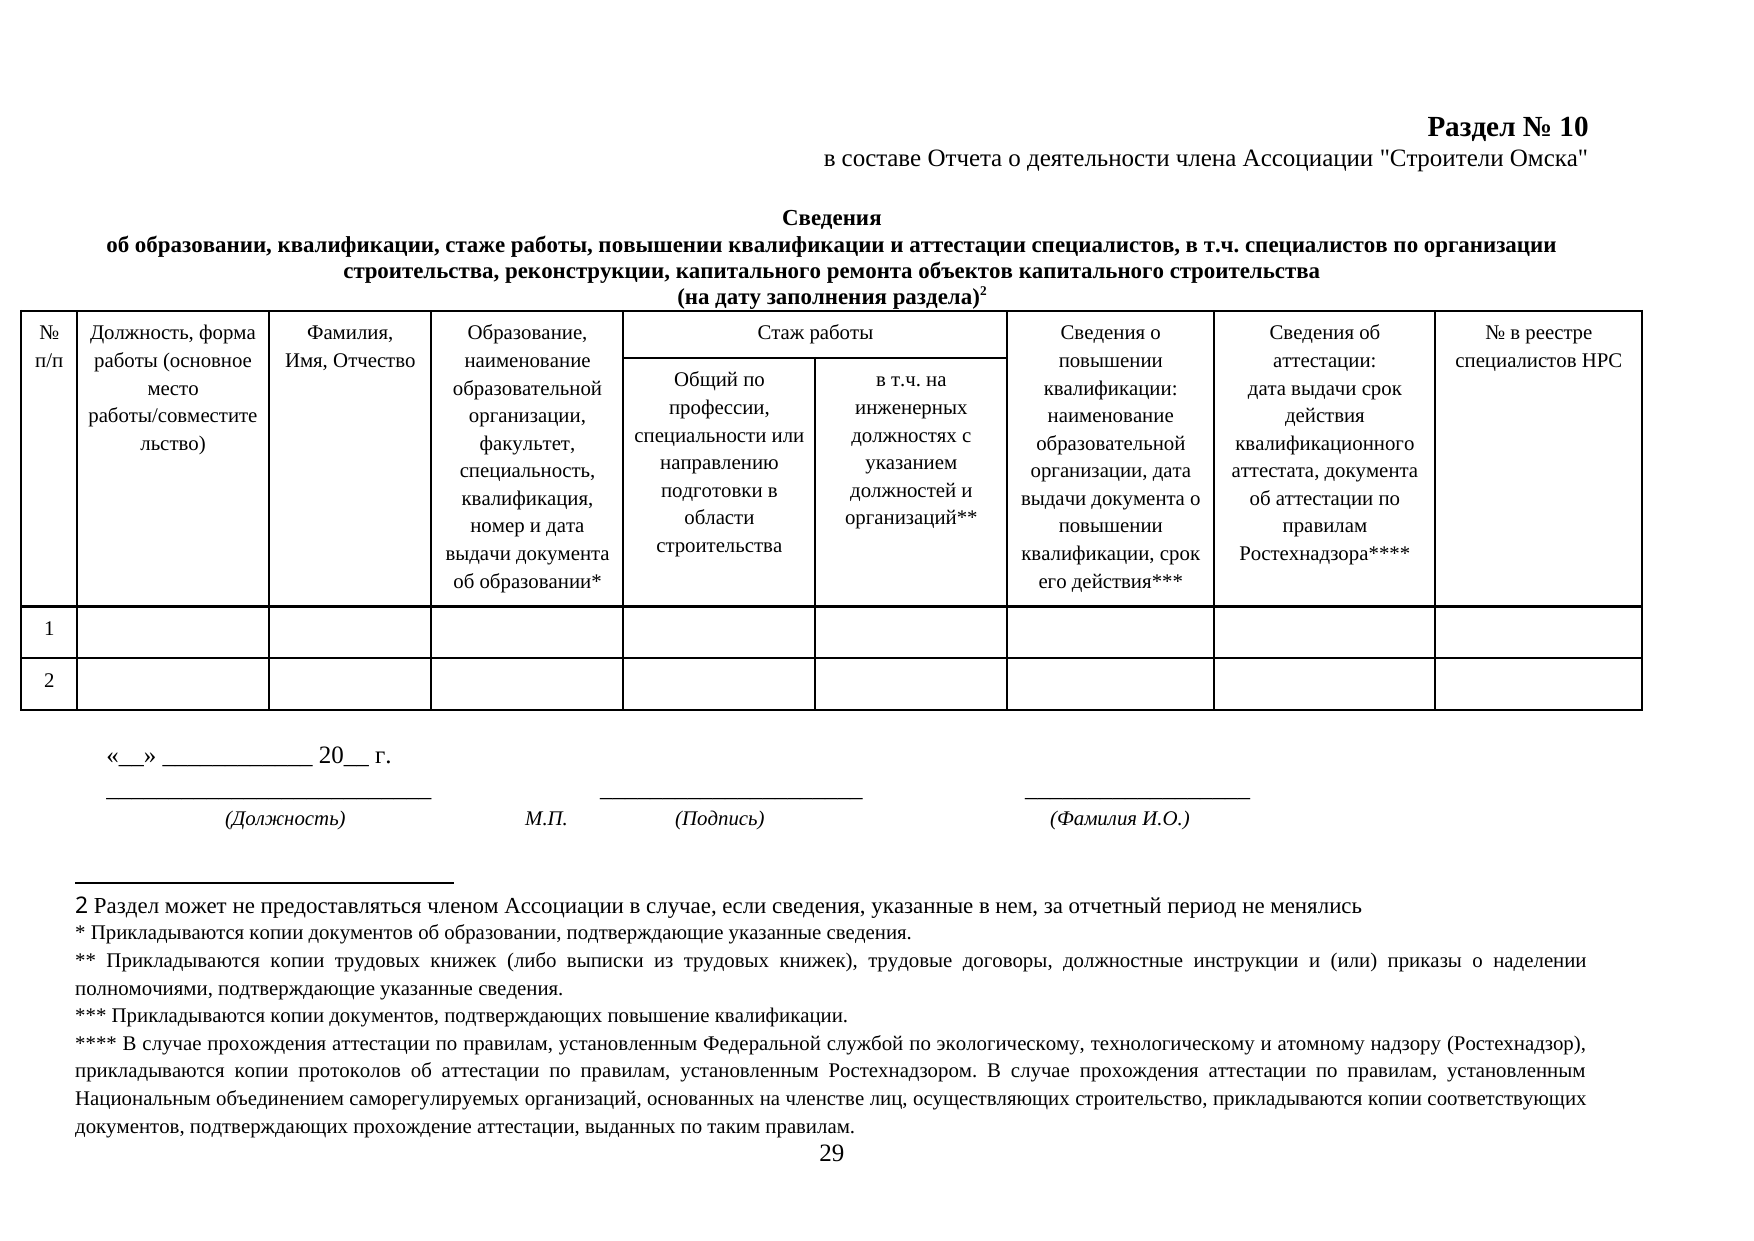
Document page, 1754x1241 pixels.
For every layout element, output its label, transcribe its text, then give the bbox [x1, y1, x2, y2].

table_cell [270, 659, 430, 709]
table_cell [270, 608, 430, 657]
text (на дату заполнения раздела) [75, 283, 1588, 310]
table_header Сведения о повышении квалификации: наименование образовательной организации, дата выдачи документа о повышении квалификации, срок его действия*** [1008, 312, 1213, 605]
table_header Фамилия, Имя, Отчество [270, 312, 430, 605]
table_cell в т.ч. на инженерных должностях с указанием должностей и организаций** [816, 359, 1006, 605]
text об образовании, квалификации, стаже работы, повышении квалификации и аттестации специалистов, в т.ч. специалистов по организации строительства, реконструкции, капитального ремонта объектов капитального строительства [75, 231, 1588, 283]
table_cell 1 [22, 608, 76, 657]
text «__» ____________ 20__ г. [75, 740, 1588, 768]
table_header Образование, наименование образовательной организации, факультет, специальность, квалификация, номер и дата выдачи документа об образовании* [432, 312, 622, 605]
text __________________________ _____________________ __________________ [75, 773, 1578, 801]
text Раздел № 10 [150, 109, 1588, 143]
table_cell [78, 659, 268, 709]
table_header № в реестре специалистов НРС [1436, 312, 1641, 605]
table_cell [432, 608, 622, 657]
table_cell [1215, 659, 1434, 709]
table_cell 2 [22, 659, 76, 709]
table_cell Общий по профессии, специальности или направлению подготовки в области строительства [624, 359, 814, 605]
table_header Должность, форма работы (основное место работы/совместительство) [78, 312, 268, 605]
text Сведения [75, 204, 1588, 231]
table_cell [1008, 608, 1213, 657]
table_cell [1436, 608, 1641, 657]
table_header Сведения об аттестации: дата выдачи срок действия квалификационного аттестата, документа об аттестации по правилам Ростехнадзора**** [1215, 312, 1434, 605]
table_cell [624, 608, 814, 657]
table_cell [432, 659, 622, 709]
table_cell [1215, 608, 1434, 657]
table_cell [816, 608, 1006, 657]
table_cell [1436, 659, 1641, 709]
table_cell [78, 608, 268, 657]
table_cell [1008, 659, 1213, 709]
table_cell [816, 659, 1006, 709]
table_header Стаж работы [624, 312, 1006, 357]
text в составе Отчета о деятельности члена Ассоциации "Строители Омска" [75, 143, 1588, 171]
text (Должность) М.П. (Подпись) (Фамилия И.О.) [75, 806, 1588, 830]
table_header № п/п [22, 312, 76, 605]
table_cell [624, 659, 814, 709]
